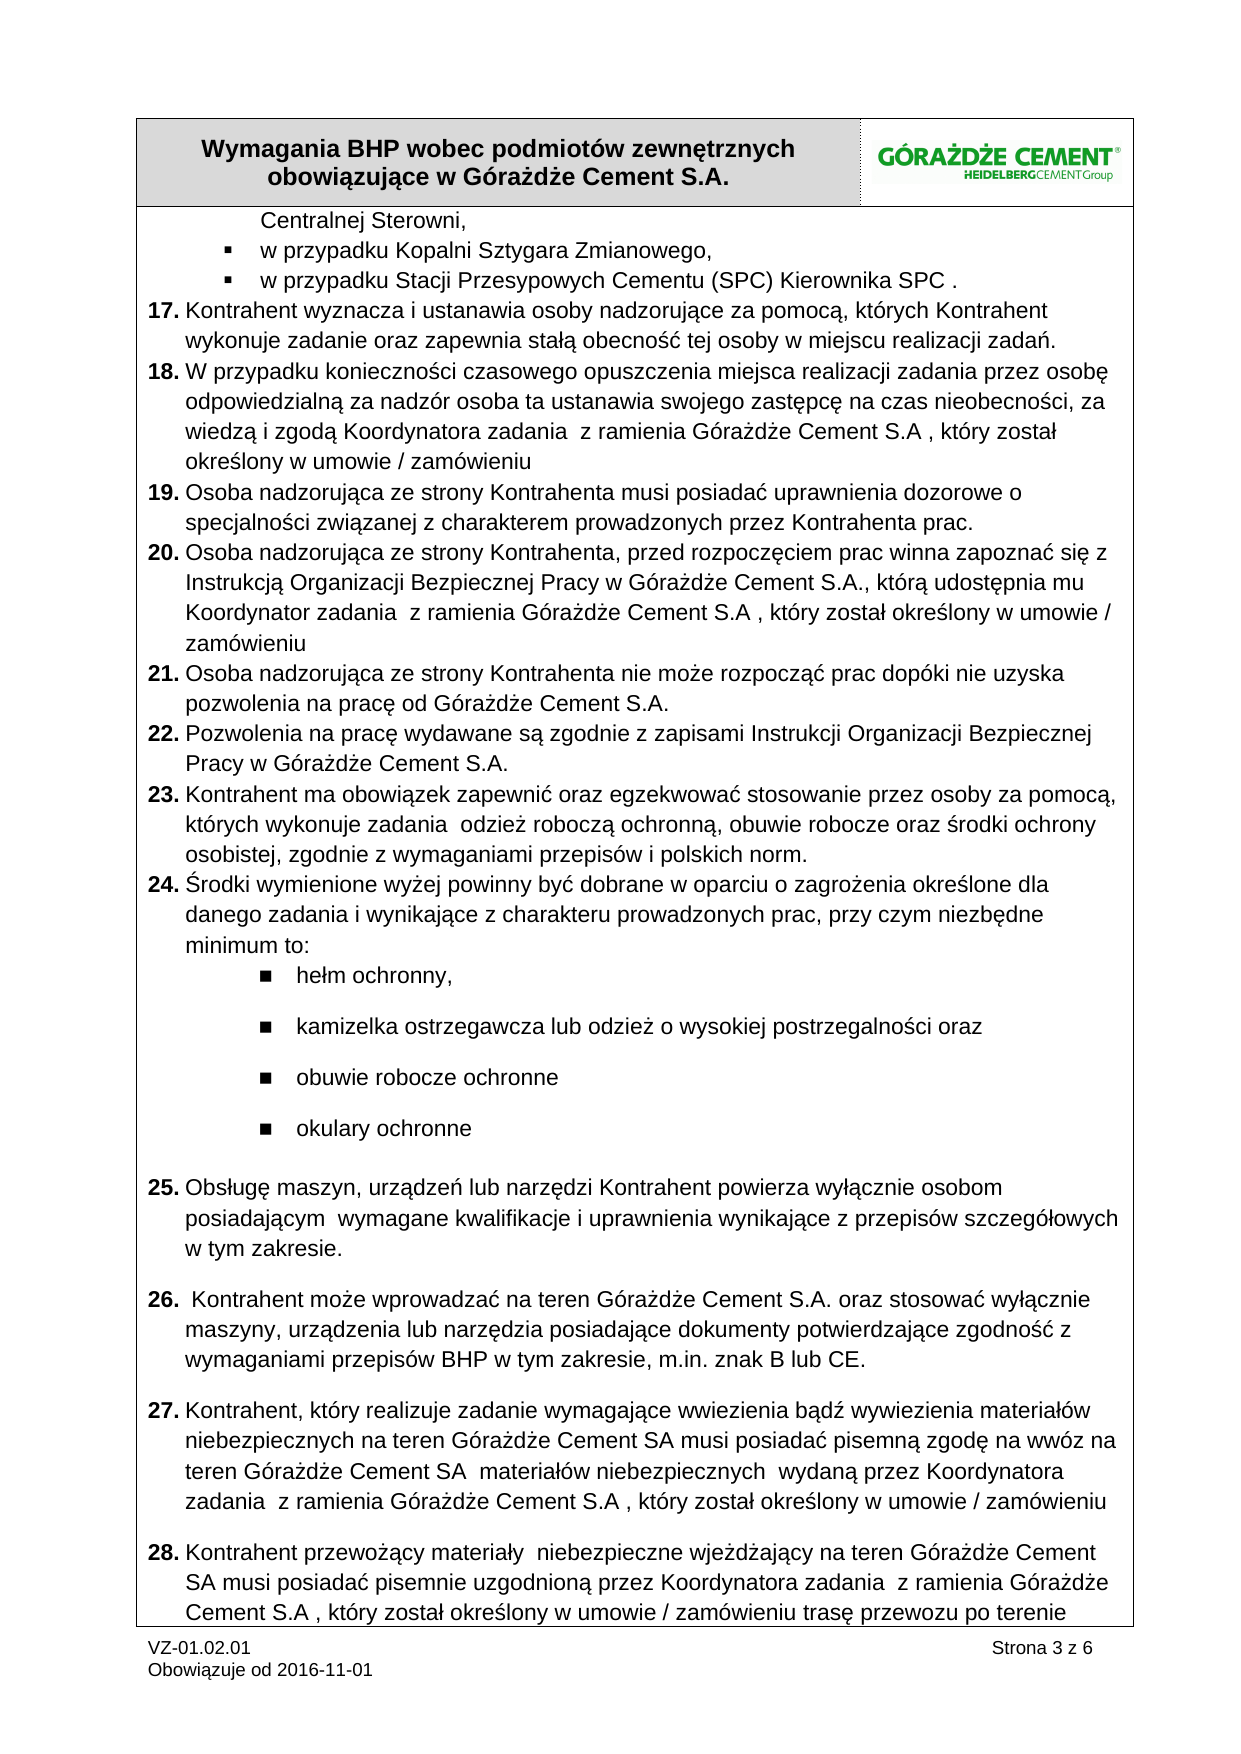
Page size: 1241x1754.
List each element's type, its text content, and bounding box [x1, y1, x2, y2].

table_header [860, 119, 1133, 206]
picture [871, 140, 1123, 184]
table_header Wymagania BHP wobec podmiotów zewnętrznych obowiązujące w Górażdże Cement S.A. [137, 119, 860, 206]
